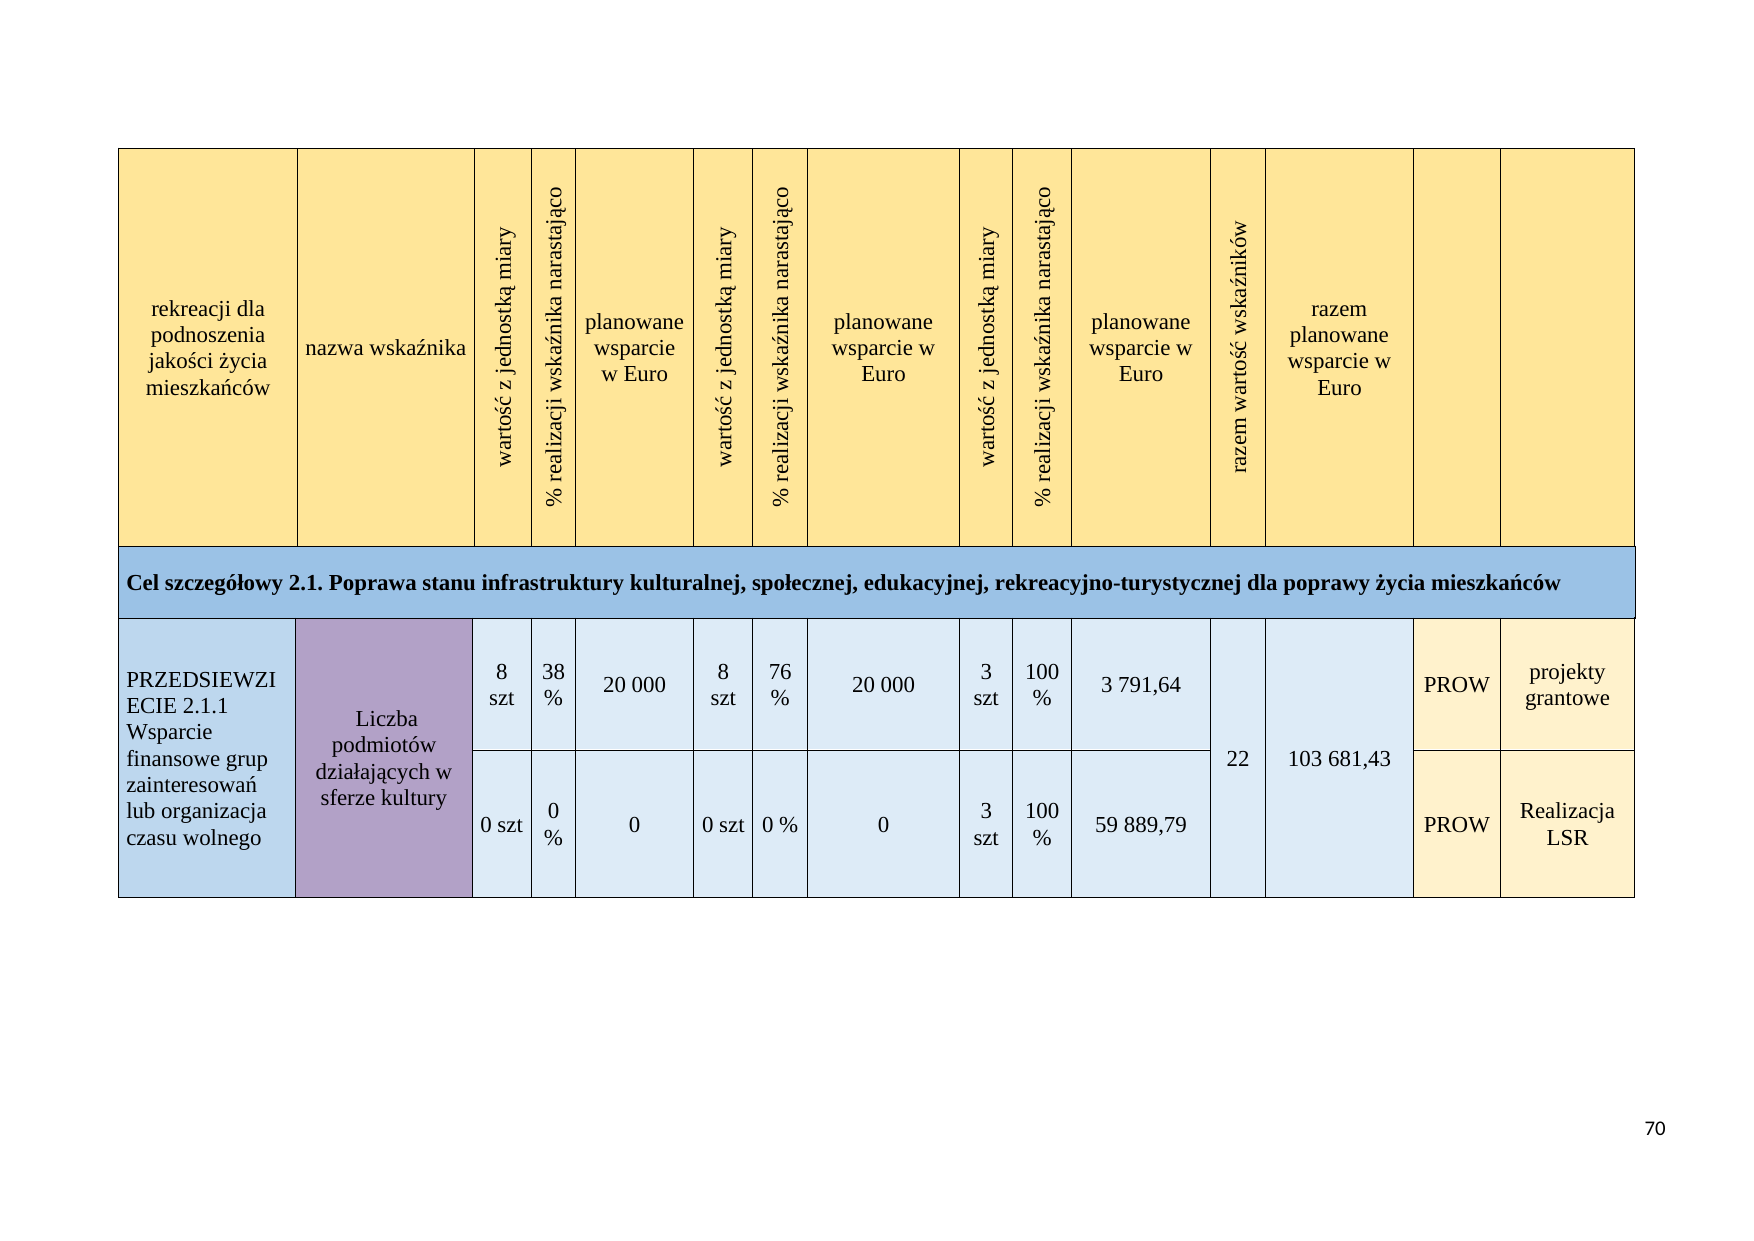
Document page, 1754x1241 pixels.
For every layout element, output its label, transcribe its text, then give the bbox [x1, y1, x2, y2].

table_cell [1501, 149, 1634, 546]
table_cell Realizacja LSR [1501, 751, 1634, 897]
table_cell 59 889,79 [1072, 751, 1210, 897]
table_cell 8 szt [694, 619, 752, 749]
table_cell 103 681,43 [1266, 619, 1413, 897]
table_cell 100% [1013, 751, 1071, 897]
table_cell razem wartość wskaźników [1211, 149, 1265, 546]
table_cell PROW [1414, 619, 1500, 749]
table_cell 3 791,64 [1072, 619, 1210, 749]
table_cell projekty grantowe [1501, 619, 1634, 749]
table_cell Cel szczegółowy 2.1. Poprawa stanu infrastruktury kulturalnej, społecznej, edukacyjnej, rekreacyjno-turystycznej dla poprawy życia mieszkańców [119, 547, 1635, 618]
table_cell nazwa wskaźnika [298, 149, 474, 546]
table_cell 0 szt [694, 751, 752, 897]
table_cell planowane wsparcie w Euro [576, 149, 693, 546]
table_cell razem planowane wsparcie w Euro [1266, 149, 1413, 546]
table_cell 22 [1211, 619, 1265, 897]
table_cell 0 [808, 751, 959, 897]
table_cell wartość z jednostką miary [475, 149, 531, 546]
table_cell 20 000 [576, 619, 693, 749]
table_cell 20 000 [808, 619, 959, 749]
table_cell % realizacji wskaźnika narastająco [753, 149, 807, 546]
table_cell [1414, 149, 1500, 546]
table_cell 76% [753, 619, 807, 749]
table_cell 0 % [753, 751, 807, 897]
table_cell 100% [1013, 619, 1071, 749]
table_cell 0 % [532, 751, 575, 897]
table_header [119, 149, 297, 546]
table_cell PROW [1414, 751, 1500, 897]
table_cell wartość z jednostką miary [960, 149, 1012, 546]
table_cell 3 szt [960, 751, 1012, 897]
table_cell % realizacji wskaźnika narastająco [1013, 149, 1071, 546]
table_cell 3 szt [960, 619, 1012, 749]
table_cell planowane wsparcie w Euro [1072, 149, 1210, 546]
table_cell planowane wsparcie w Euro [808, 149, 959, 546]
table_cell 0 szt [473, 751, 531, 897]
table_cell % realizacji wskaźnika narastająco [532, 149, 575, 546]
table_cell 8 szt [473, 619, 531, 749]
table_cell Liczba podmiotów działających w sferze kultury [296, 619, 472, 897]
table_cell wartość z jednostką miary [694, 149, 752, 546]
table_cell 38% [532, 619, 575, 749]
table_cell PRZEDSIEWZIECIE 2.1.1 Wsparcie finansowe grup zainteresowań lub organizacja czasu wolnego [119, 619, 295, 897]
table_cell 0 [576, 751, 693, 897]
